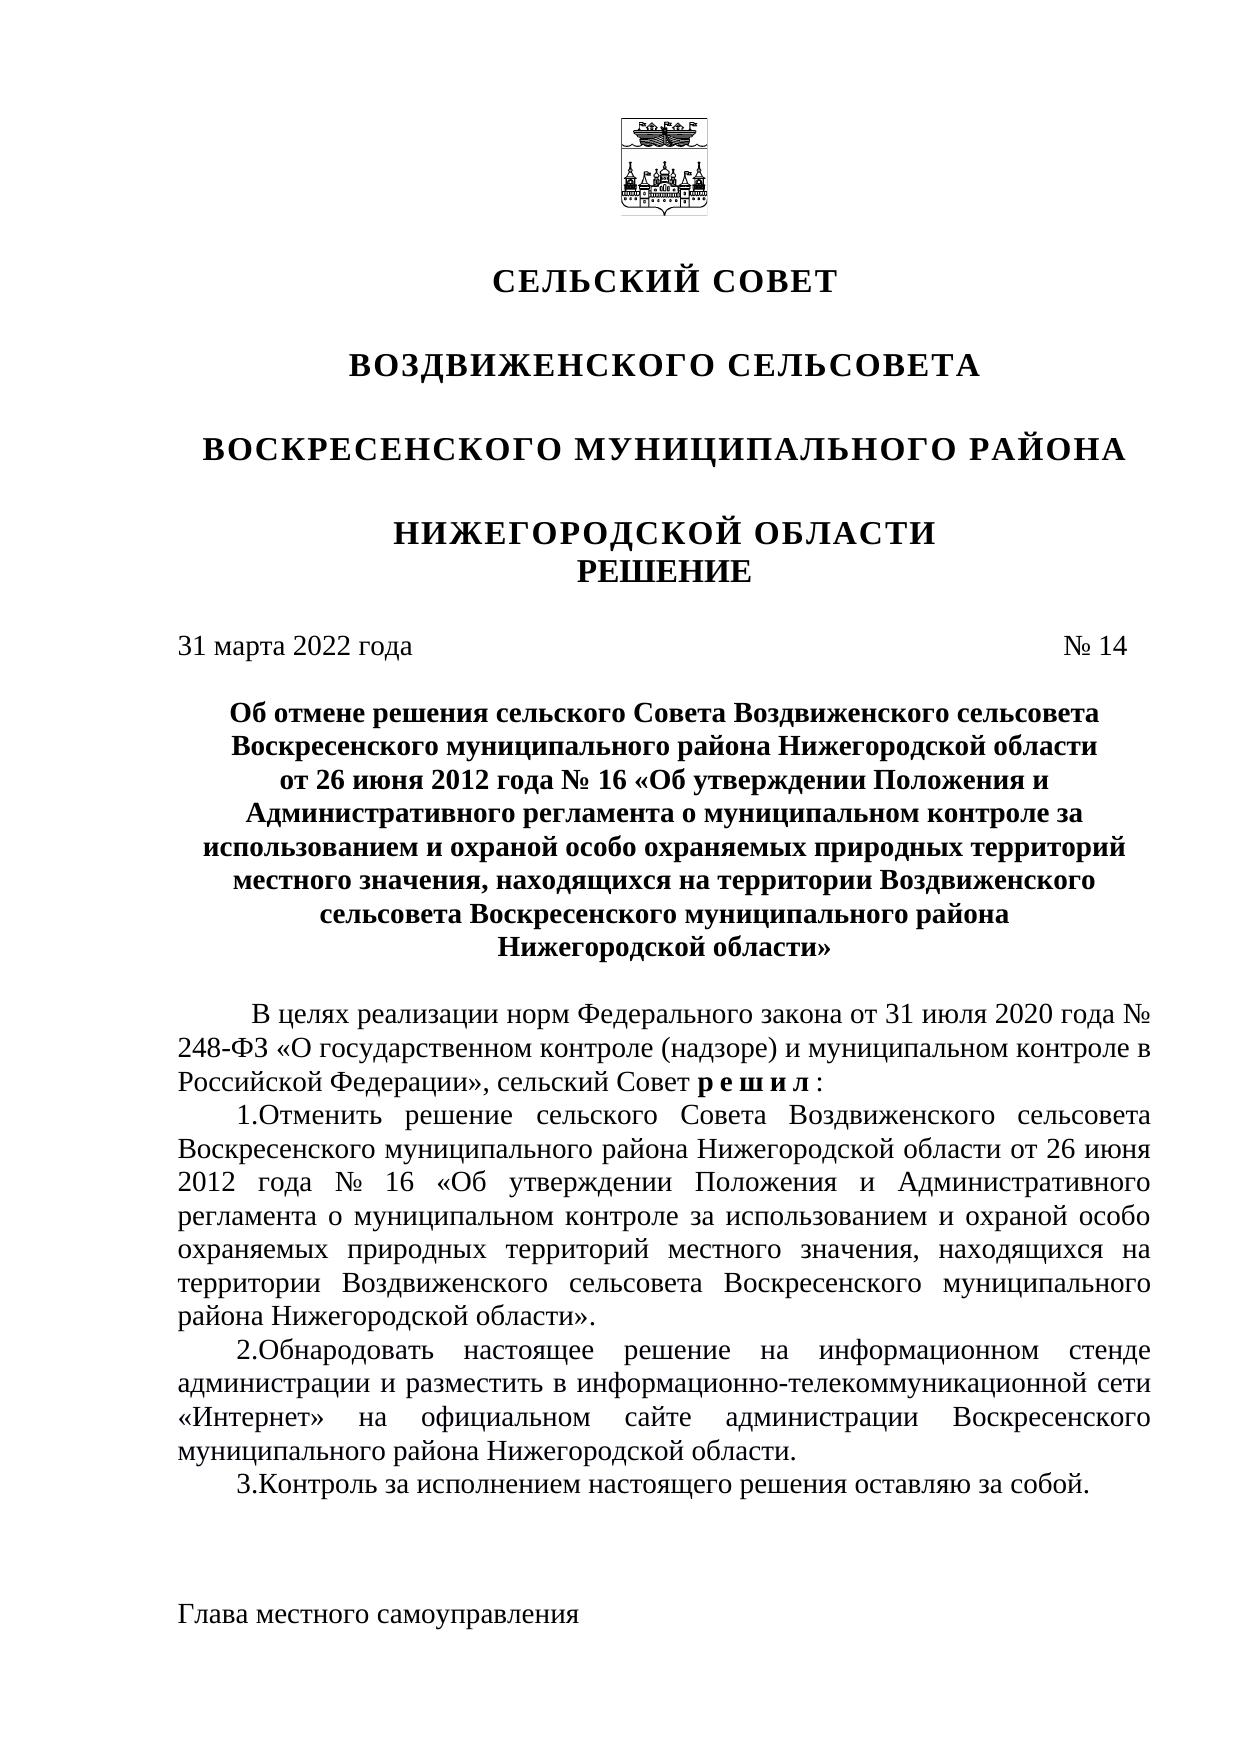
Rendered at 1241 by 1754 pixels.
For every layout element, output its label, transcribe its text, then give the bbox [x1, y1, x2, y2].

text от 26 июня 2012 года № 16 «Об утверждении Положения и Административного регламента о муниципальном контроле за использованием и охраной особо охраняемых природных территорий местного значения, находящихся на территории Воздвиженского сельсовета Воскресенского муниципального района [177, 762, 1152, 929]
text НИЖЕГОРОДСКОЙ ОБЛАСТИ [177, 467, 1152, 551]
picture [621, 118, 708, 216]
text ВОСКРЕСЕНСКОГО МУНИЦИПАЛЬНОГО РАЙОНА [177, 383, 1152, 467]
text Нижегородской области» [177, 929, 1152, 963]
text СЕЛЬСКИЙ СОВЕТ [177, 216, 1152, 299]
text 2.Обнародовать настоящее решение на информационном стенде администрации и разместить в информационно-телекоммуникационной сети «Интернет» на официальном сайте администрации Воскресенского муниципального района Нижегородской области. [177, 1332, 1152, 1466]
text Глава местного самоуправления [177, 1596, 1152, 1629]
text В целях реализации норм Федерального закона от 31 июля 2020 года № 248-ФЗ «О государственном контроле (надзоре) и муниципальном контроле в Российской Федерации», сельский Совет решил: [177, 997, 1152, 1097]
text 1.Отменить решение сельского Совета Воздвиженского сельсовета Воскресенского муниципального района Нижегородской области от 26 июня 2012 года № 16 «Об утверждении Положения и Административного регламента о муниципальном контроле за использованием и охраной особо охраняемых природных территорий местного значения, находящихся на территории Воздвиженского сельсовета Воскресенского муниципального района Нижегородской области». [177, 1097, 1152, 1332]
text ВОЗДВИЖЕНСКОГО СЕЛЬСОВЕТА [177, 299, 1152, 383]
text 31 марта 2022 года № 14 [177, 628, 1152, 661]
text РЕШЕНИЕ [177, 551, 1152, 589]
text 3.Контроль за исполнением настоящего решения оставляю за собой. [177, 1466, 1152, 1500]
text Об отмене решения сельского Совета Воздвиженского сельсовета Воскресенского муниципального района Нижегородской области [177, 695, 1152, 762]
